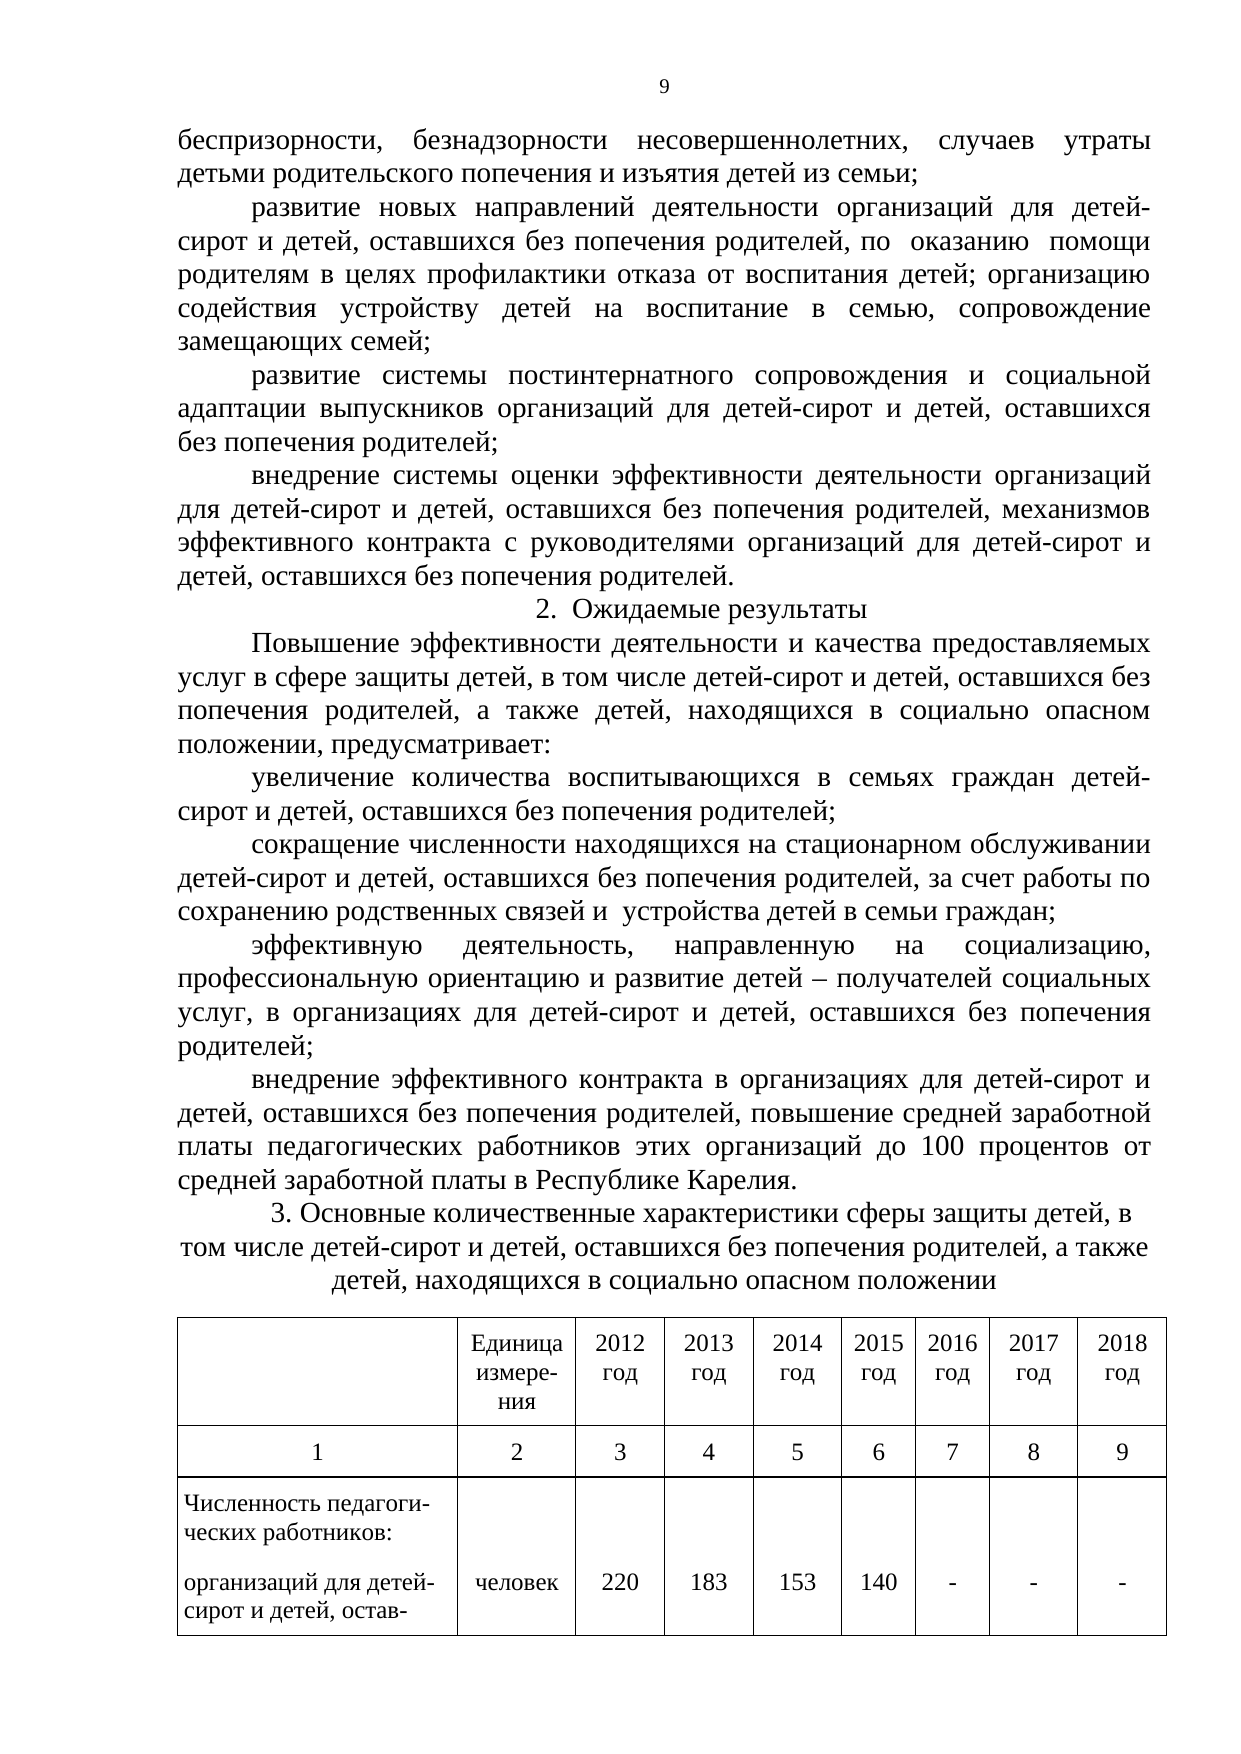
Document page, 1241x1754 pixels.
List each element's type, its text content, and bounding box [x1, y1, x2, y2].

table_cell [1078, 1478, 1166, 1556]
table_cell 7 [916, 1426, 989, 1476]
text развитие новых направлений деятельности организаций для детей-сирот и детей, оставшихся без попечения родителей, по оказанию помощи родителям в целях профилактики отказа от воспитания детей; организацию содействия устройству детей на воспитание в семью, сопровождение замещающих семей; [177, 189, 1152, 357]
table_cell - [990, 1556, 1077, 1635]
table_header 2017 год [990, 1318, 1077, 1425]
text развитие системы постинтернатного сопровождения и социальной адаптации выпускников организаций для детей-сирот и детей, оставшихся без попечения родителей; [177, 357, 1152, 457]
table_cell [990, 1478, 1077, 1556]
table_header 2018 год [1078, 1318, 1166, 1425]
table_header [178, 1318, 457, 1425]
table_cell [576, 1478, 664, 1556]
table_cell [665, 1478, 753, 1556]
table_header Единица измере-ния [458, 1318, 575, 1425]
table_cell [916, 1478, 989, 1556]
table_cell Численность педагоги-ческих работников: [178, 1478, 457, 1556]
list 2. Ожидаемые результаты [177, 592, 1152, 625]
table_header 2013 год [665, 1318, 753, 1425]
text внедрение эффективного контракта в организациях для детей-сирот и детей, оставшихся без попечения родителей, повышение средней заработной платы педагогических работников этих организаций до 100 процентов от средней заработной платы в Республике Карелия. [177, 1061, 1152, 1195]
text увеличение количества воспитывающихся в семьях граждан детей-сирот и детей, оставшихся без попечения родителей; [177, 759, 1152, 826]
table_cell 2 [458, 1426, 575, 1476]
table_cell - [916, 1556, 989, 1635]
text Повышение эффективности деятельности и качества предоставляемых услуг в сфере защиты детей, в том числе детей-сирот и детей, оставшихся без попечения родителей, а также детей, находящихся в социально опасном положении, предусматривает: [177, 625, 1152, 759]
table_cell - [1078, 1556, 1166, 1635]
table_cell 1 [178, 1426, 457, 1476]
table_cell организаций для детей-сирот и детей, остав- [178, 1556, 457, 1635]
table_header 2014 год [754, 1318, 841, 1425]
text эффективную деятельность, направленную на социализацию, профессиональную ориентацию и развитие детей – получателей социальных услуг, в организациях для детей-сирот и детей, оставшихся без попечения родителей; [177, 927, 1152, 1061]
table_cell 140 [842, 1556, 915, 1635]
table_cell 9 [1078, 1426, 1166, 1476]
text сокращение численности находящихся на стационарном обслуживании детей-сирот и детей, оставшихся без попечения родителей, за счет работы по сохранению родственных связей и устройства детей в семьи граждан; [177, 826, 1152, 927]
table_cell [842, 1478, 915, 1556]
table_cell [754, 1478, 841, 1556]
table_cell 6 [842, 1426, 915, 1476]
list 3. Основные количественные характеристики сферы защиты детей, в том числе детей-сирот и детей, оставшихся без попечения родителей, а также детей, находящихся в социально опасном положении [177, 1195, 1152, 1296]
table_cell 4 [665, 1426, 753, 1476]
table_cell 5 [754, 1426, 841, 1476]
table_cell 153 [754, 1556, 841, 1635]
table_header 2012 год [576, 1318, 664, 1425]
text внедрение системы оценки эффективности деятельности организаций для детей-сирот и детей, оставшихся без попечения родителей, механизмов эффективного контракта с руководителями организаций для детей-сирот и детей, оставшихся без попечения родителей. [177, 457, 1152, 592]
table_cell [458, 1478, 575, 1556]
table_cell 220 [576, 1556, 664, 1635]
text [177, 122, 1152, 189]
table_cell 8 [990, 1426, 1077, 1476]
table_header 2016 год [916, 1318, 989, 1425]
table_header 2015 год [842, 1318, 915, 1425]
table_cell 183 [665, 1556, 753, 1635]
table_cell 3 [576, 1426, 664, 1476]
table_cell человек [458, 1556, 575, 1635]
